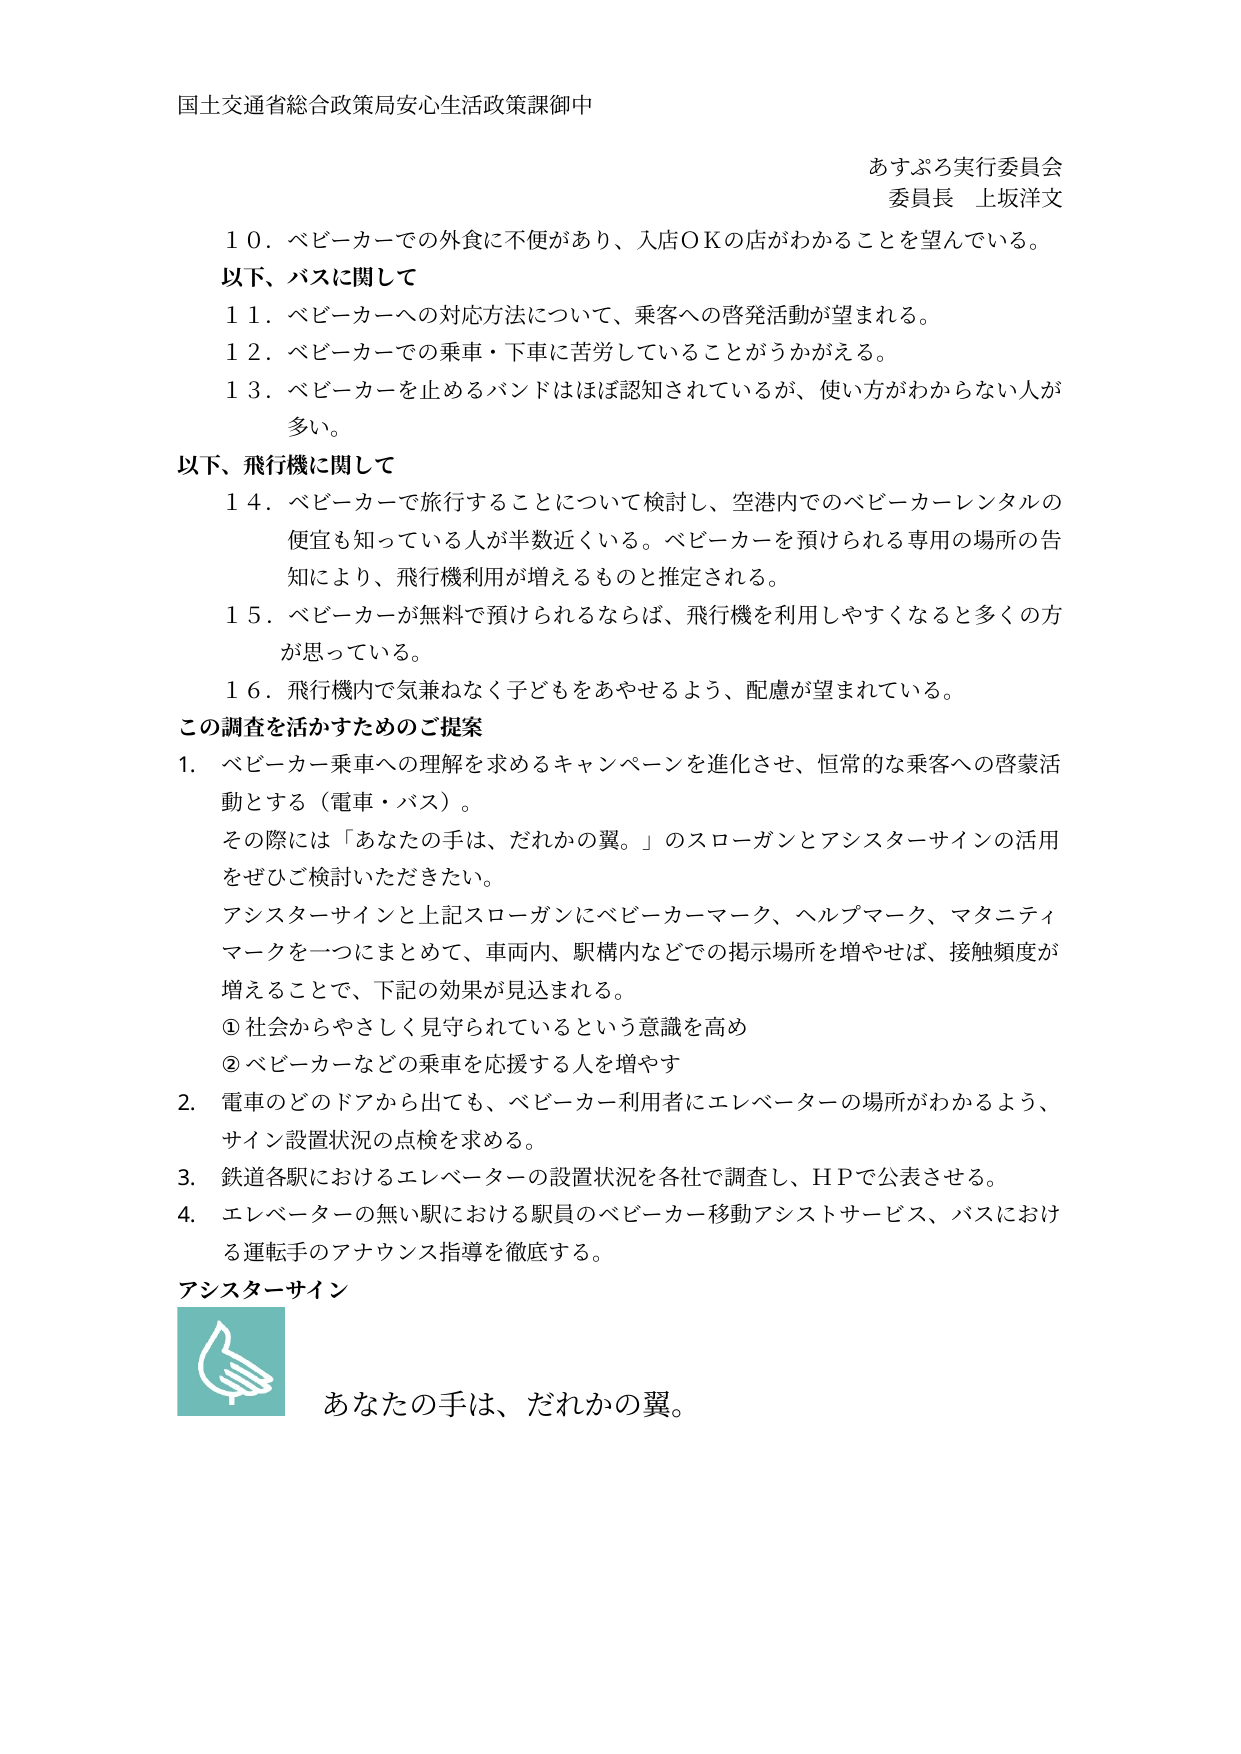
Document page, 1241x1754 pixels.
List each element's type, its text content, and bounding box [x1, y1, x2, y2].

list ベビーカー乗車への理解を求めるキャンペーンを進化させ、恒常的な乗客への啓蒙活動とする（電車・バス）。 [177, 745, 1063, 820]
list その際には「あなたの手は、だれかの翼。」のスローガンとアシスターサインの活用をぜひご検討いただきたい。 [221, 820, 1063, 895]
list アシスターサインと上記スローガンにベビーカーマーク、ヘルプマーク、マタニティマークを一つにまとめて、車両内、駅構内などでの掲示場所を増やせば、接触頻度が増えることで、下記の効果が見込まれる。 [221, 895, 1063, 1007]
text １５．ベビーカーが無料で預けられるならば、飛行機を利用しやすくなると多くの方が思っている。 [221, 595, 1063, 670]
text アシスターサイン [177, 1270, 1063, 1307]
list エレベーターの無い駅における駅員のベビーカー移動アシストサービス、バスにおける運転手のアナウンス指導を徹底する。 [177, 1195, 1063, 1270]
text １０．ベビーカーでの外食に不便があり、入店ＯＫの店がわかることを望んでいる。 [221, 220, 1063, 257]
list ②ベビーカーなどの乗車を応援する人を増やす [221, 1045, 1063, 1082]
picture [177, 1307, 285, 1416]
text １２．ベビーカーでの乗車・下車に苦労していることがうかがえる。 [221, 332, 1063, 370]
list ①社会からやさしく見守られているという意識を高め [221, 1007, 1063, 1045]
list 電車のどのドアから出ても、ベビーカー利用者にエレベーターの場所がわかるよう、サイン設置状況の点検を求める。 [177, 1082, 1063, 1157]
list 鉄道各駅におけるエレベーターの設置状況を各社で調査し、ＨＰで公表させる。 [177, 1157, 1063, 1195]
text １４．ベビーカーで旅行することについて検討し、空港内でのベビーカーレンタルの便宜も知っている人が半数近くいる。ベビーカーを預けられる専用の場所の告知により、飛行機利用が増えるものと推定される。 [221, 482, 1063, 595]
text 以下、飛行機に関して [177, 445, 1063, 482]
text この調査を活かすためのご提案 [177, 707, 1063, 745]
text 以下、バスに関して [221, 257, 1063, 295]
text １３．ベビーカーを止めるバンドはほぼ認知されているが、使い方がわからない人が多い。 [221, 370, 1063, 445]
text １６．飛行機内で気兼ねなく子どもをあやせるよう、配慮が望まれている。 [221, 670, 1063, 707]
text １１．ベビーカーへの対応方法について、乗客への啓発活動が望まれる。 [221, 295, 1063, 332]
text あなたの手は、だれかの翼。 [177, 1307, 1063, 1457]
